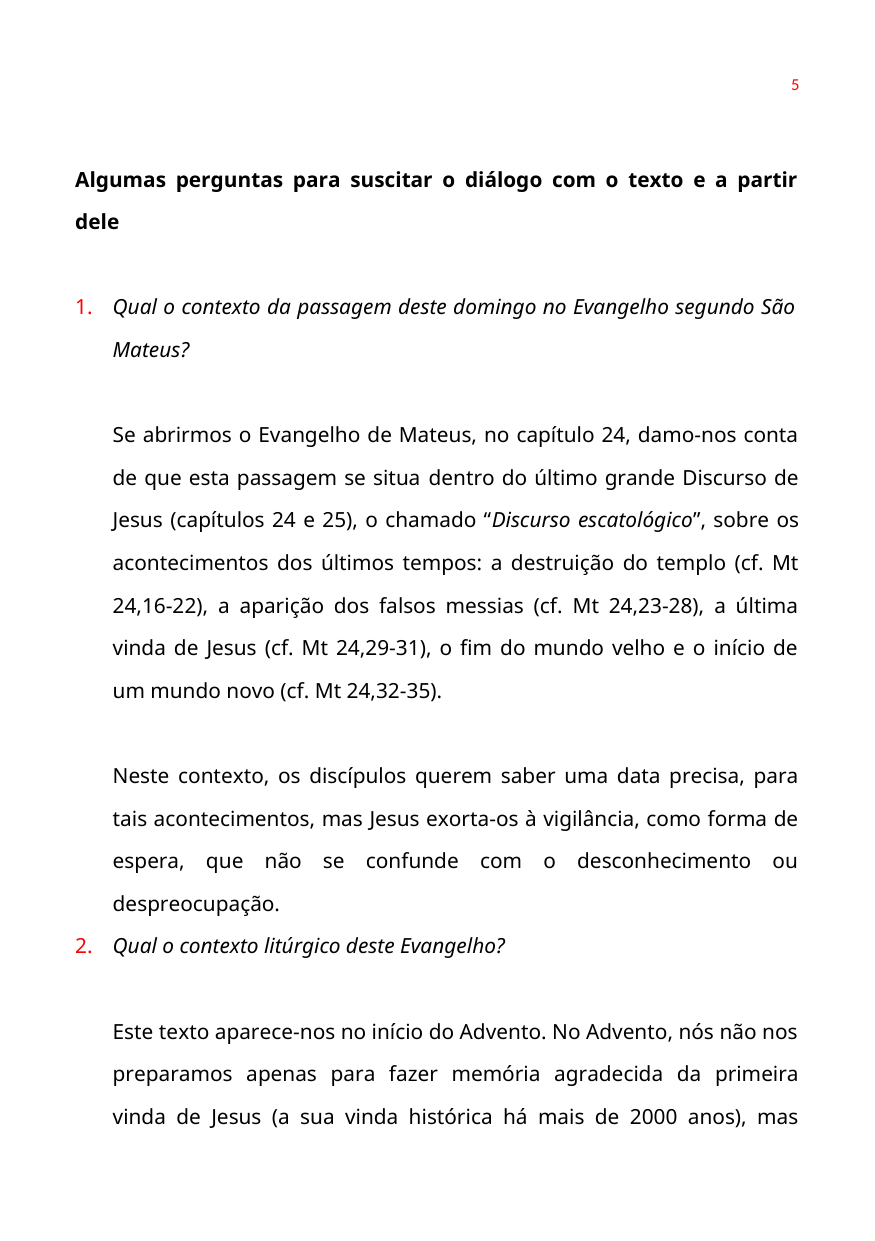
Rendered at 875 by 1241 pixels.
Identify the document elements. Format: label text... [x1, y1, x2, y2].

list Qual o contexto litúrgico deste Evangelho? [75, 932, 799, 960]
list Se abrirmos o Evangelho de Mateus, no capítulo 24, damo-nos conta de que esta passagem se situa dentro do último grande Discurso de Jesus (capítulos 24 e 25), o chamado “Discurso escatológico”, sobre os acontecimentos dos últimos tempos: a destruição do templo (cf. Mt 24,16-22), a aparição dos falsos messias (cf. Mt 24,23-28), a última vinda de Jesus (cf. Mt 24,29-31), o fim do mundo velho e o início de um mundo novo (cf. Mt 24,32-35). [112, 420, 799, 704]
list Neste contexto, os discípulos querem saber uma data precisa, para tais acontecimentos, mas Jesus exorta-os à vigilância, como forma de espera, que não se confunde com o desconhecimento ou despreocupação. [112, 761, 799, 917]
list Qual o contexto da passagem deste domingo no Evangelho segundo São Mateus? [75, 292, 799, 363]
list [112, 1017, 799, 1130]
text Algumas perguntas para suscitar o diálogo com o texto e a partir dele [75, 165, 799, 236]
